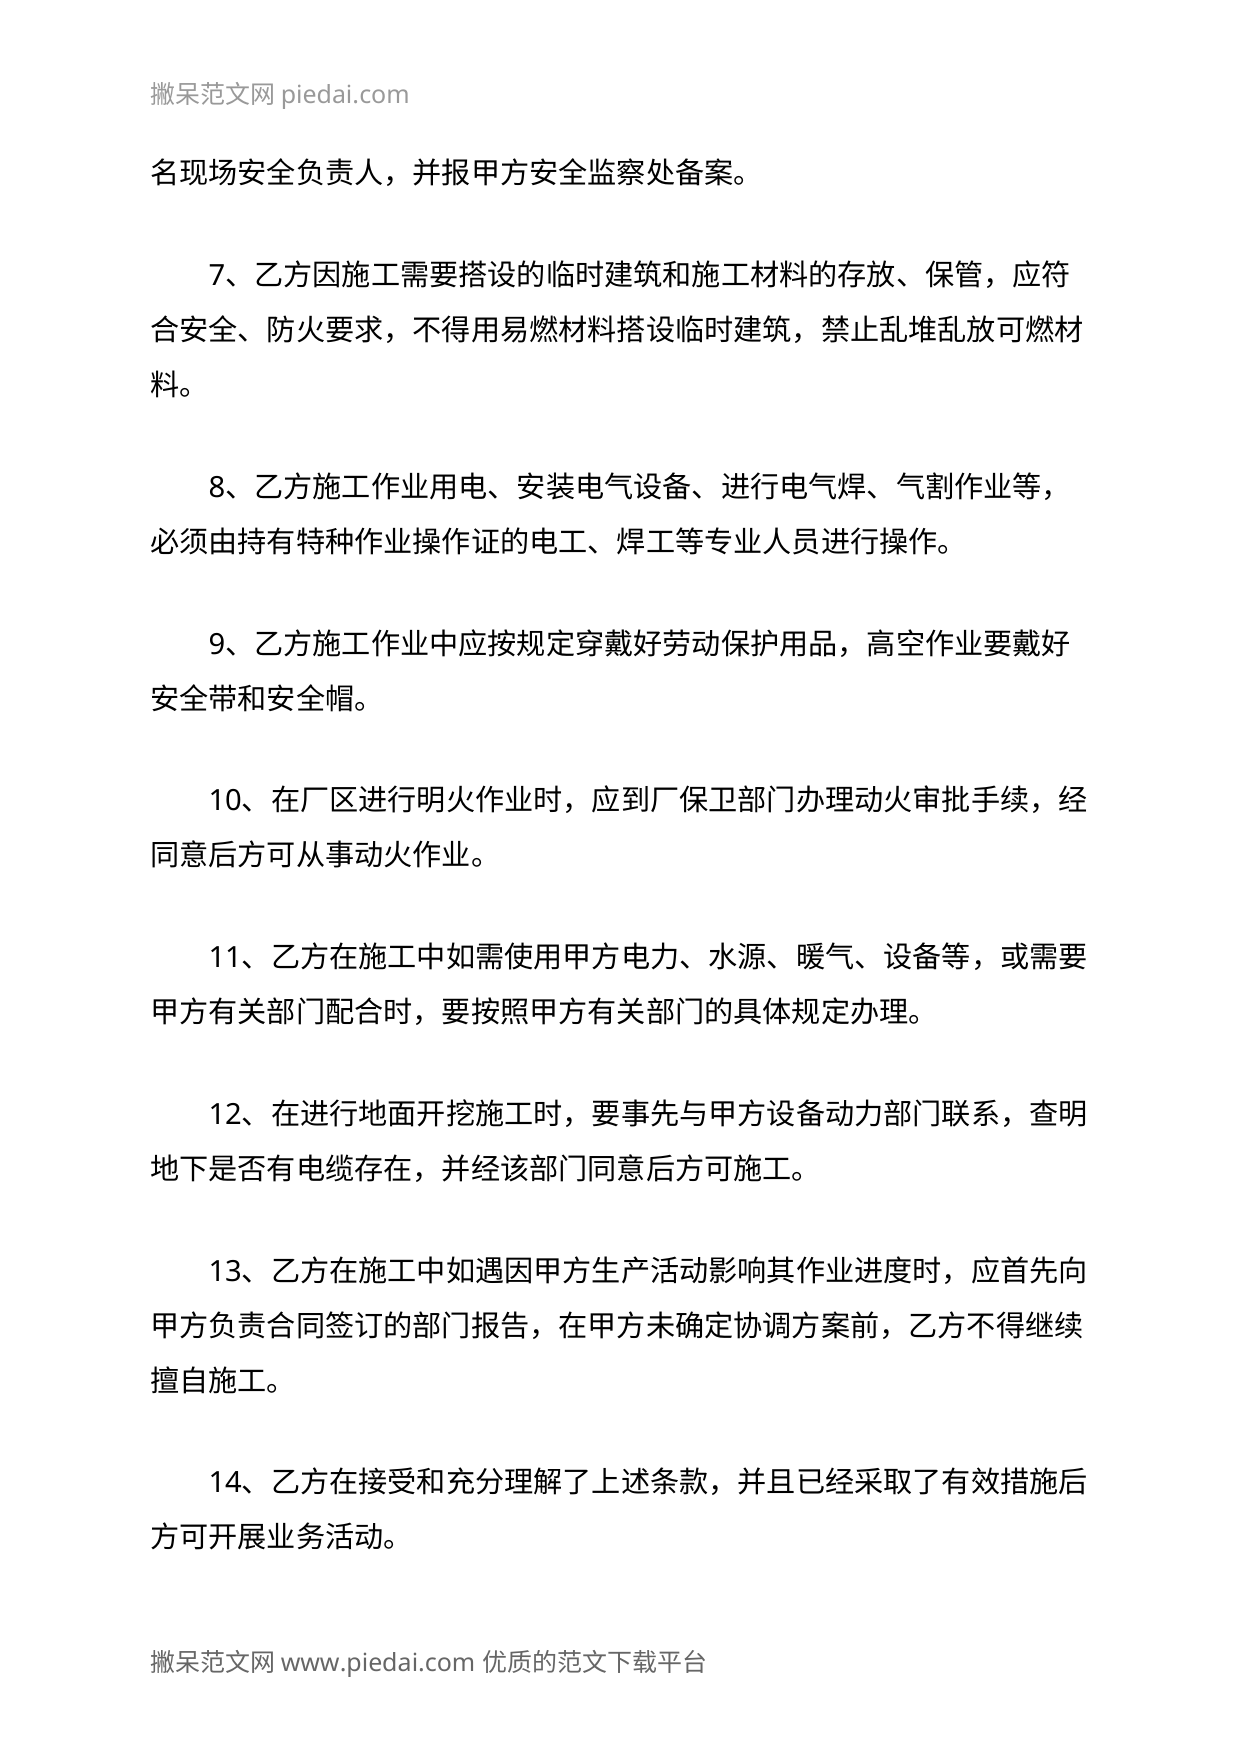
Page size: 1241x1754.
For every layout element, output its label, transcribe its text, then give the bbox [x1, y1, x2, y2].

text 13、乙方在施工中如遇因甲方生产活动影响其作业进度时，应首先向甲方负责合同签订的部门报告，在甲方未确定协调方案前，乙方不得继续擅自施工。 [150, 1247, 1090, 1399]
text 14、乙方在接受和充分理解了上述条款，并且已经采取了有效措施后方可开展业务活动。 [150, 1459, 1090, 1556]
text 9、乙方施工作业中应按规定穿戴好劳动保护用品，高空作业要戴好安全带和安全帽。 [150, 620, 1090, 717]
text 8、乙方施工作业用电、安装电气设备、进行电气焊、气割作业等，必须由持有特种作业操作证的电工、焊工等专业人员进行操作。 [150, 463, 1090, 561]
text 12、在进行地面开挖施工时，要事先与甲方设备动力部门联系，查明地下是否有电缆存在，并经该部门同意后方可施工。 [150, 1091, 1090, 1188]
text 7、乙方因施工需要搭设的临时建筑和施工材料的存放、保管，应符合安全、防火要求，不得用易燃材料搭设临时建筑，禁止乱堆乱放可燃材料。 [150, 252, 1090, 404]
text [150, 150, 1090, 192]
text 11、乙方在施工中如需使用甲方电力、水源、暖气、设备等，或需要甲方有关部门配合时，要按照甲方有关部门的具体规定办理。 [150, 934, 1090, 1031]
text 10、在厂区进行明火作业时，应到厂保卫部门办理动火审批手续，经同意后方可从事动火作业。 [150, 777, 1090, 874]
